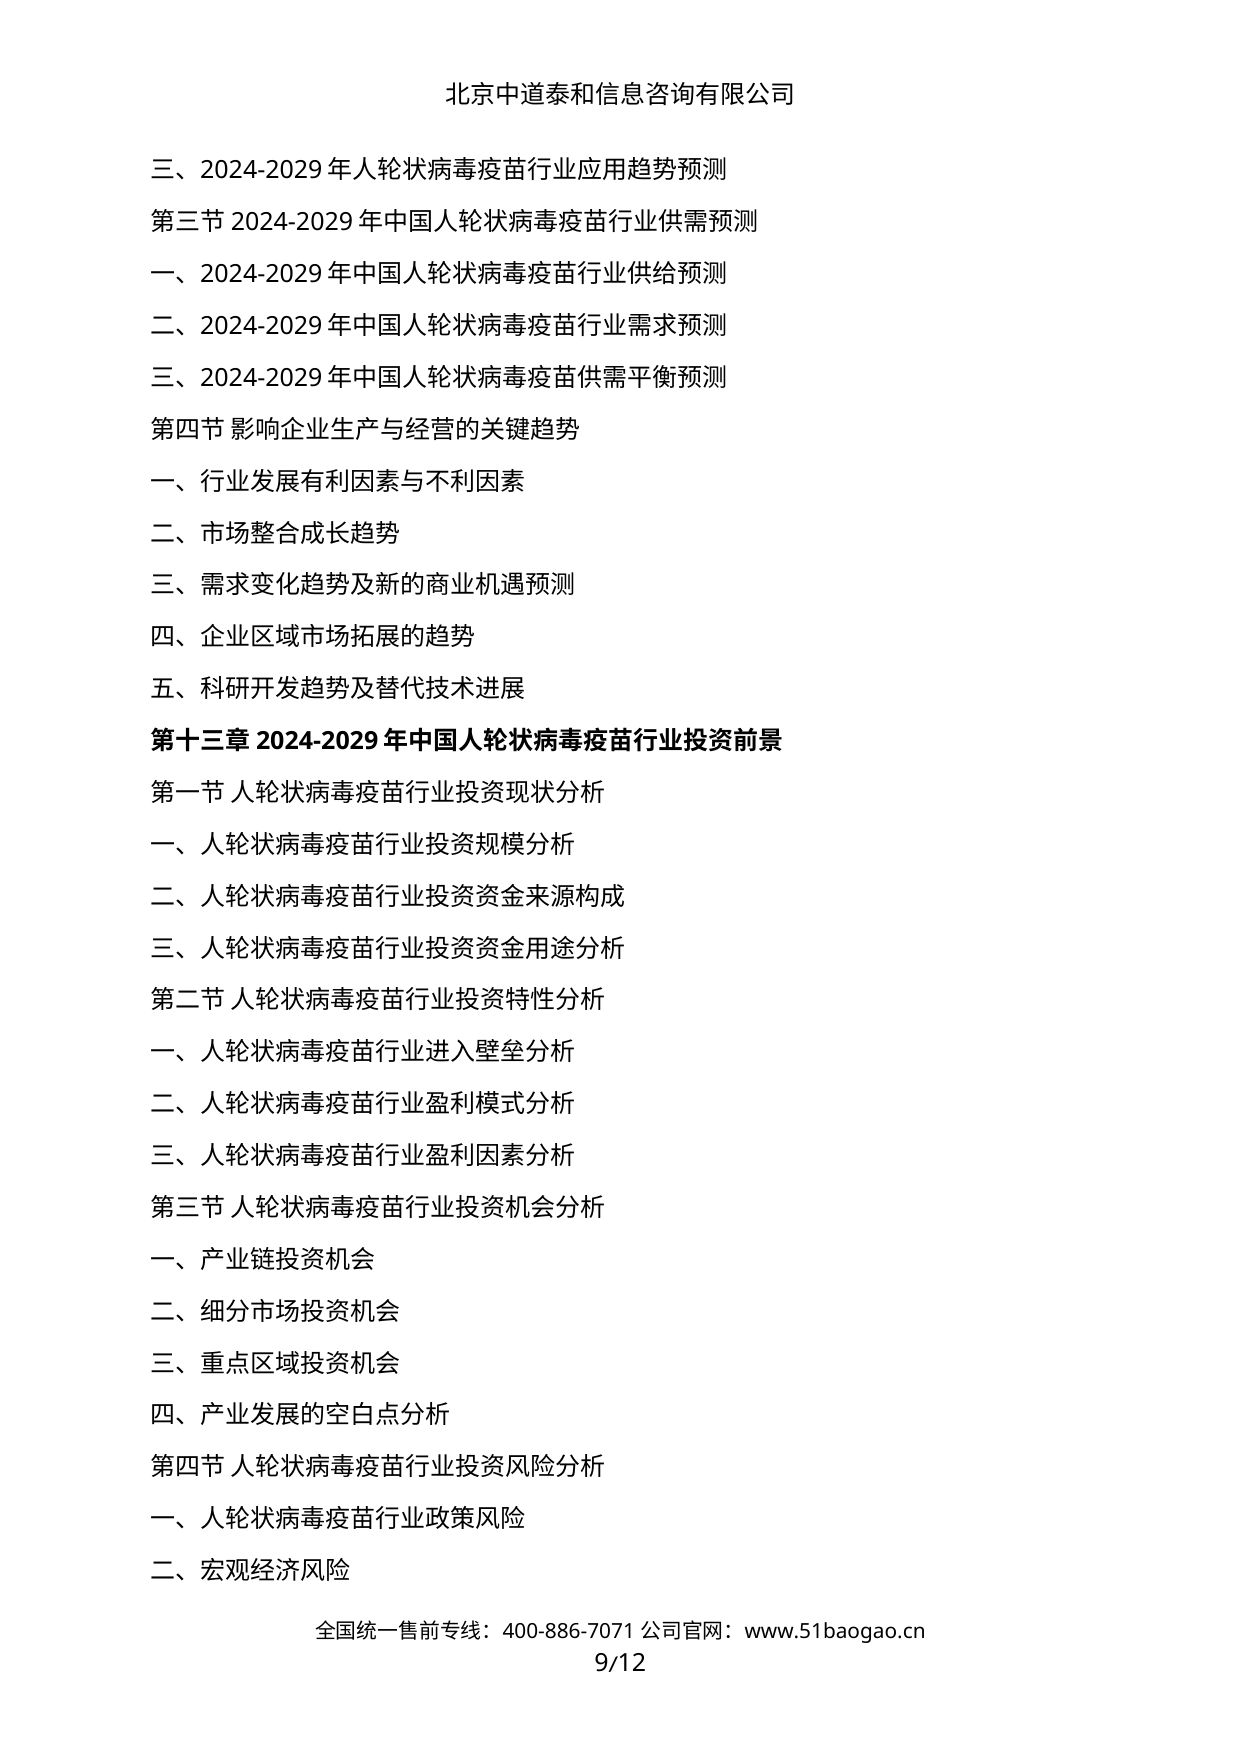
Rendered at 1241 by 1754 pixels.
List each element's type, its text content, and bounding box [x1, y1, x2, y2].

text 一、产业链投资机会 [150, 1239, 1090, 1276]
text 第一节 人轮状病毒疫苗行业投资现状分析 [150, 772, 1090, 809]
text 一、行业发展有利因素与不利因素 [150, 461, 1090, 497]
text 二、细分市场投资机会 [150, 1291, 1090, 1327]
text 一、人轮状病毒疫苗行业政策风险 [150, 1499, 1090, 1535]
text 一、2024-2029年中国人轮状病毒疫苗行业供给预测 [150, 254, 1090, 290]
text 四、产业发展的空白点分析 [150, 1395, 1090, 1431]
text 四、企业区域市场拓展的趋势 [150, 617, 1090, 653]
text 二、人轮状病毒疫苗行业盈利模式分析 [150, 1084, 1090, 1120]
text 三、人轮状病毒疫苗行业盈利因素分析 [150, 1136, 1090, 1172]
text 一、人轮状病毒疫苗行业投资规模分析 [150, 824, 1090, 861]
text 一、人轮状病毒疫苗行业进入壁垒分析 [150, 1032, 1090, 1068]
text 三、需求变化趋势及新的商业机遇预测 [150, 565, 1090, 601]
text 二、人轮状病毒疫苗行业投资资金来源构成 [150, 876, 1090, 912]
text 二、市场整合成长趋势 [150, 513, 1090, 549]
text 三、人轮状病毒疫苗行业投资资金用途分析 [150, 928, 1090, 964]
text 第二节 人轮状病毒疫苗行业投资特性分析 [150, 980, 1090, 1016]
text 第十三章 2024-2029年中国人轮状病毒疫苗行业投资前景 [150, 721, 1090, 757]
text 第三节 人轮状病毒疫苗行业投资机会分析 [150, 1187, 1090, 1224]
text 第四节 影响企业生产与经营的关键趋势 [150, 409, 1090, 446]
text 三、2024-2029年人轮状病毒疫苗行业应用趋势预测 [150, 150, 1090, 186]
text 第四节 人轮状病毒疫苗行业投资风险分析 [150, 1447, 1090, 1483]
text 三、2024-2029年中国人轮状病毒疫苗供需平衡预测 [150, 357, 1090, 394]
text 二、2024-2029年中国人轮状病毒疫苗行业需求预测 [150, 306, 1090, 342]
text 五、科研开发趋势及替代技术进展 [150, 669, 1090, 705]
text 二、宏观经济风险 [150, 1551, 1090, 1587]
text 三、重点区域投资机会 [150, 1343, 1090, 1379]
text 第三节 2024-2029年中国人轮状病毒疫苗行业供需预测 [150, 202, 1090, 238]
